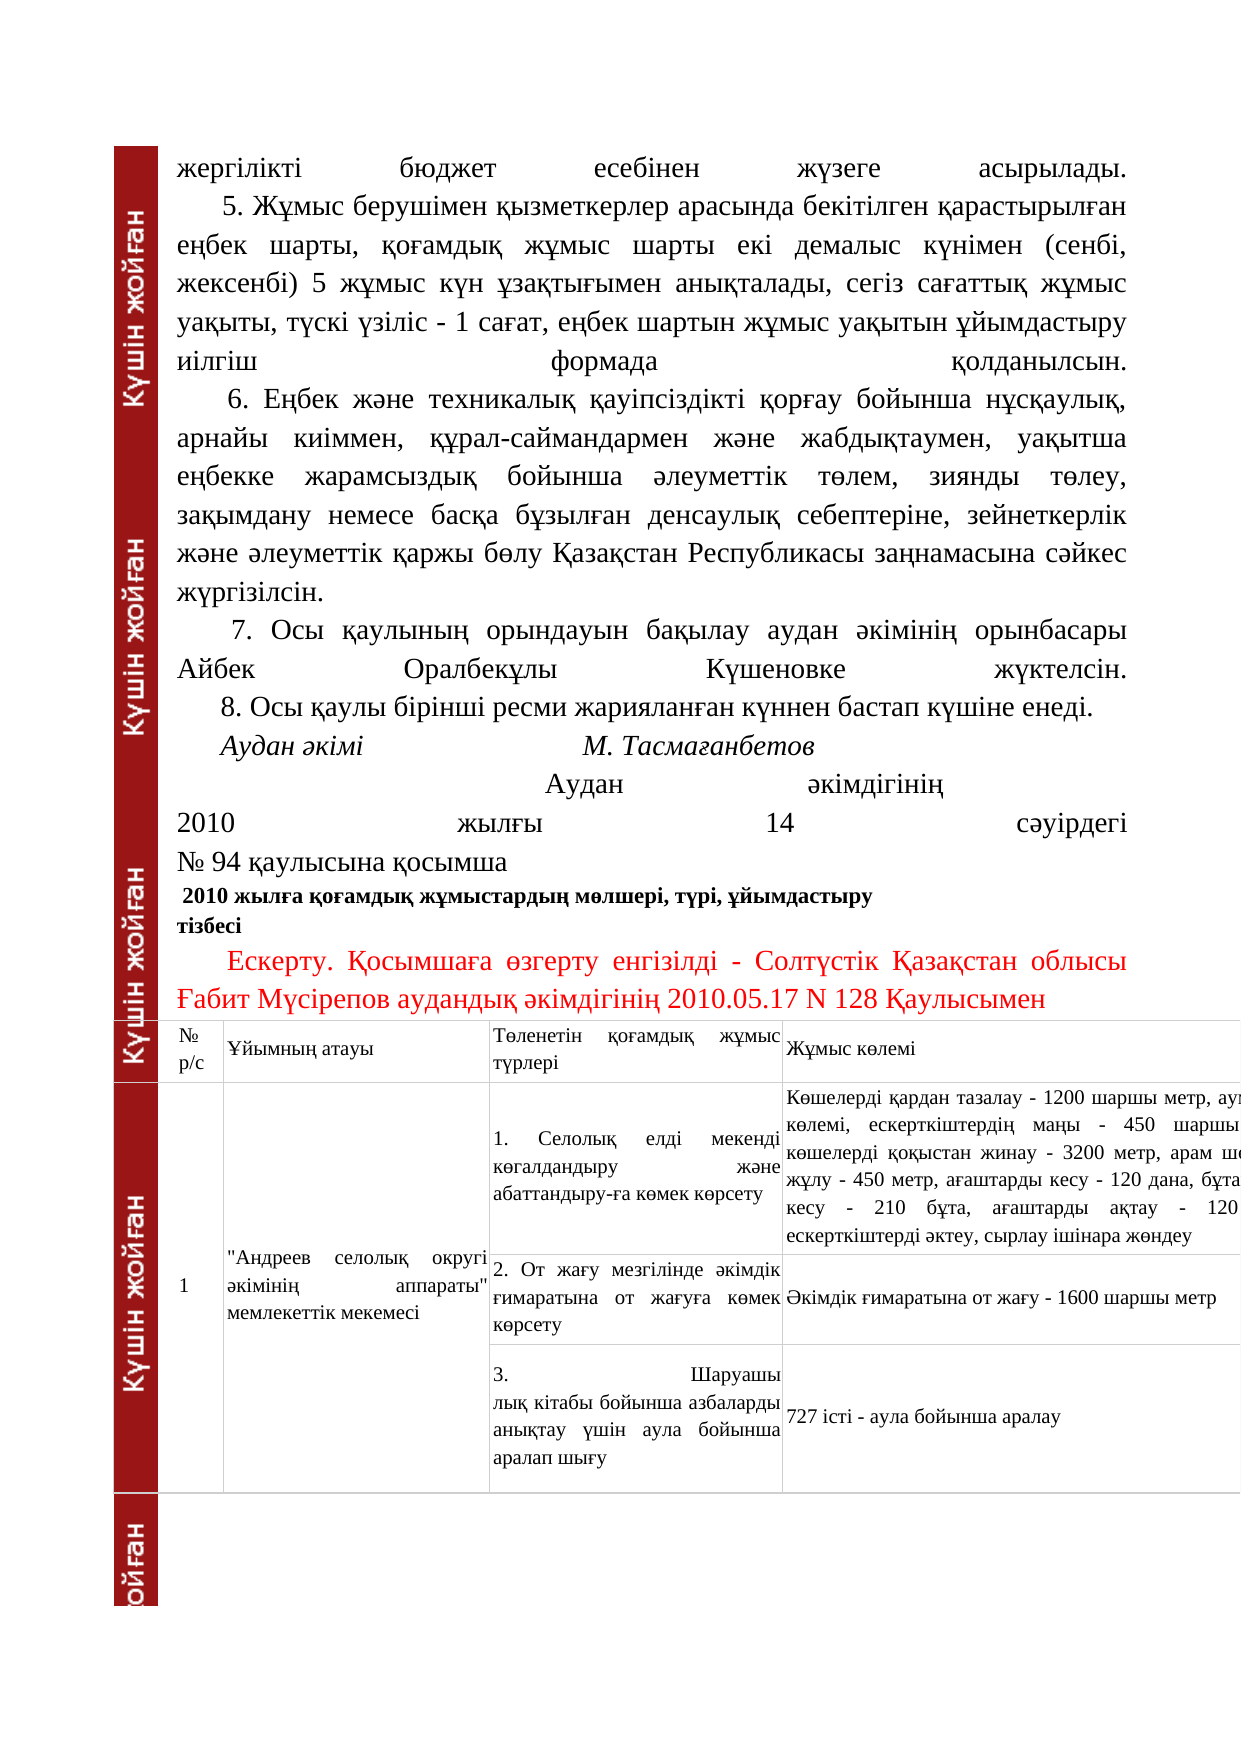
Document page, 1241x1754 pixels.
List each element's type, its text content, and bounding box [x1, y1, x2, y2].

picture [114, 723, 158, 728]
text Ескерту. Қосымшаға өзгерту енгізілді - Солтүстік Қазақстан облысы Ғабит Мүсірепов аудандық әкімдігінің 2010.05.17 N 128 Қаулысымен [112, 943, 1128, 1015]
table_cell 727 істі - аула бойынша аралау [783, 1345, 1240, 1492]
picture [114, 762, 158, 767]
table_header Жұмыс көлемі [783, 1021, 1240, 1082]
picture [114, 877, 158, 882]
table_cell 1 [114, 1083, 223, 1492]
text Аудан әкімдігінің 2010 жылғы 14 сәуірдегі № 94 қаулысына қосымша [112, 767, 1128, 877]
text Аудан әкімі М. Тасмағанбетов [112, 728, 1128, 762]
picture [114, 1494, 158, 1606]
picture [114, 146, 158, 150]
table_cell 2. От жағу мезгілінде әкімдік ғимаратына от жағуға көмек көрсету [490, 1255, 782, 1344]
table_header Төленетін қоғамдық жұмыс түрлері [490, 1021, 782, 1082]
text 2010 жылға қоғамдық жұмыстардың мөлшері, түрі, ұйымдастыру тізбесі [112, 882, 1128, 939]
table_header Ұйымның атауы [224, 1021, 489, 1082]
table_cell 3. Шаруашы лық кітабы бойынша азбаларды анықтау үшін аула бойынша аралап шығу [490, 1345, 782, 1492]
picture [114, 1015, 158, 1020]
table_cell Әкімдік ғимаратына от жағу - 1600 шаршы метр [783, 1255, 1240, 1344]
table_cell 1. Селолық елді мекенді көгалдандыру және абаттандыру-ға көмек көрсету [490, 1083, 782, 1254]
table_cell "Андреев селолық округі әкімінің аппараты" мемлекеттік мекемесі [224, 1083, 489, 1492]
table_cell Көшелерді қардан тазалау - 1200 шаршы метр, аумақтың көлемі, ескерткіштердің маңы - 450 шаршы метр, көшелерді қоқыстан жинау - 3200 метр, арам шөптерді жұлу - 450 метр, ағаштарды кесу - 120 дана, бұтақтарды кесу - 210 бұта, ағаштарды ақтау - 120 дана, ескерткіштерді әктеу, сырлау ішінара жөндеу [783, 1083, 1240, 1254]
picture [114, 939, 158, 943]
table_header № р/с [114, 1021, 223, 1082]
